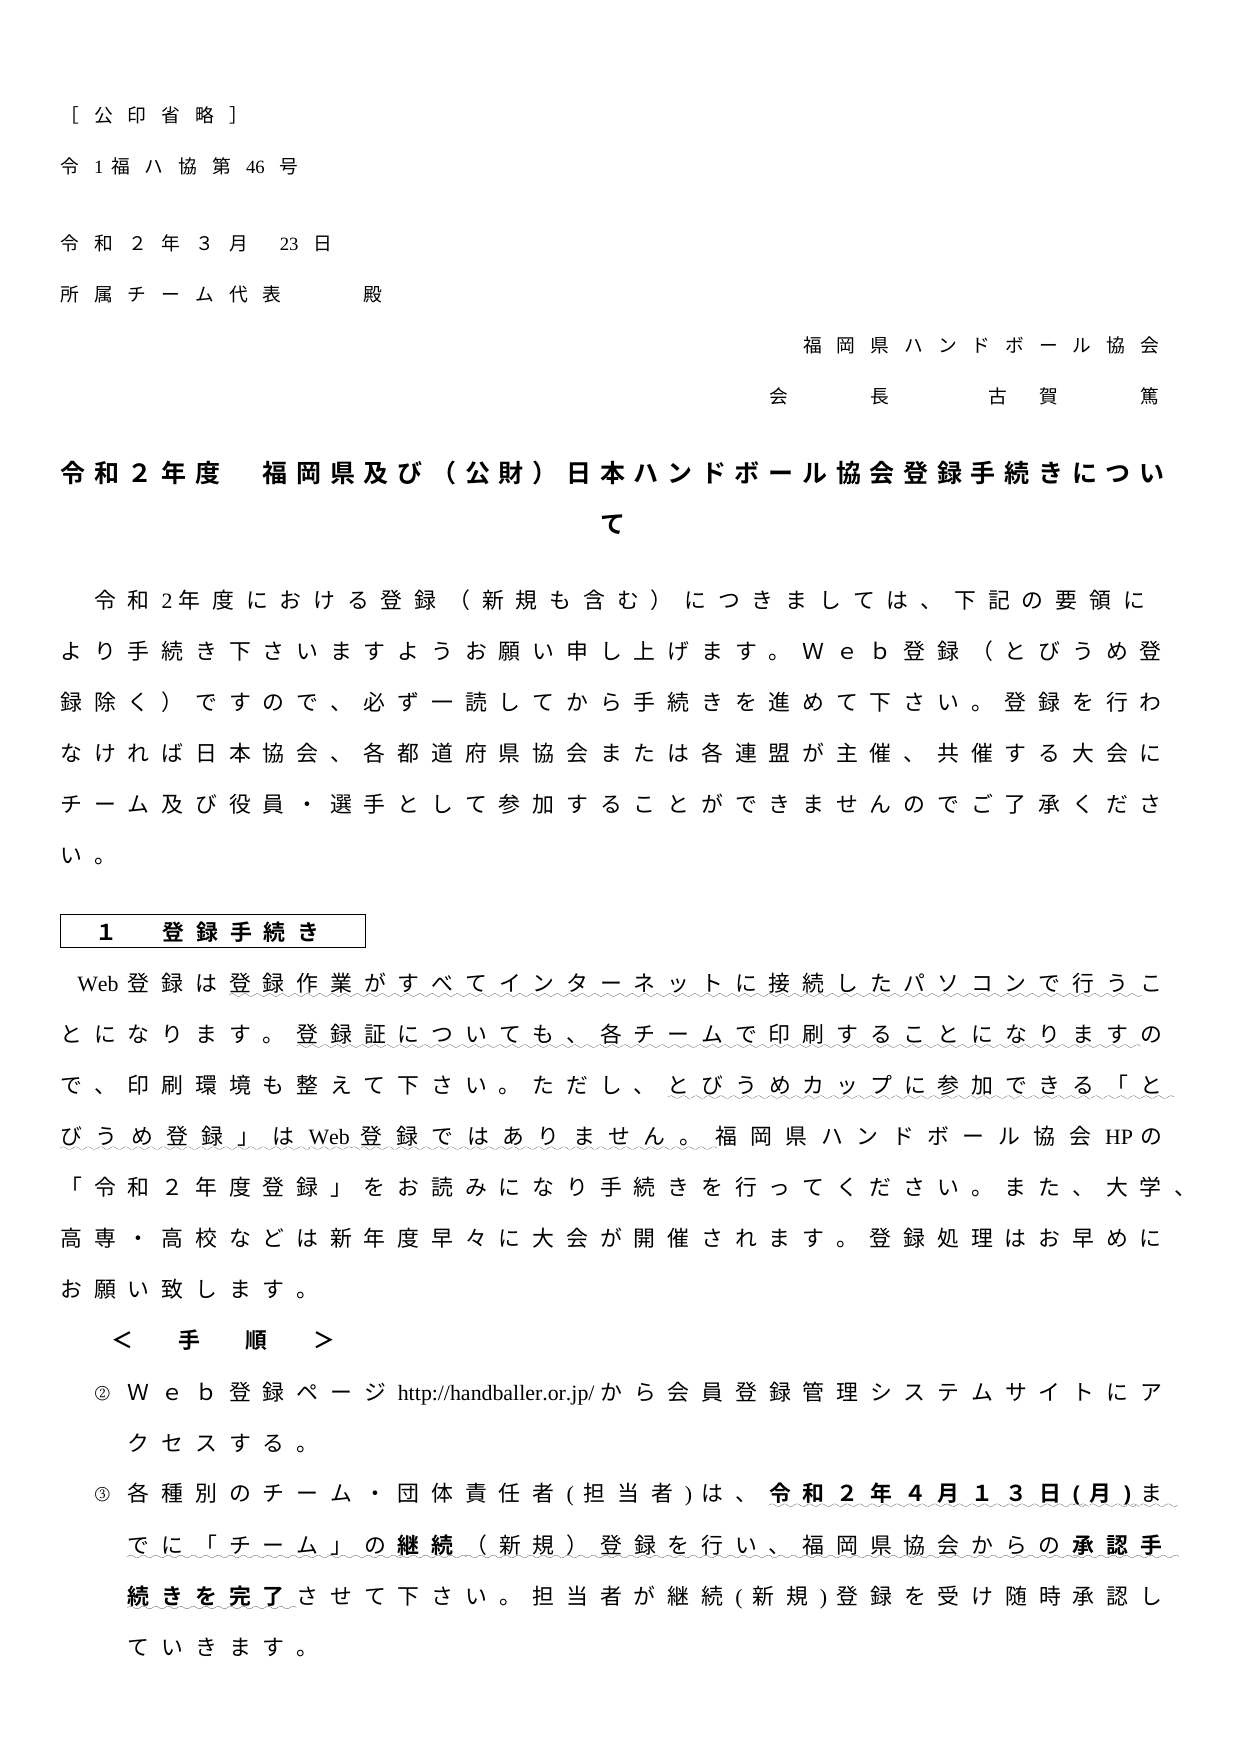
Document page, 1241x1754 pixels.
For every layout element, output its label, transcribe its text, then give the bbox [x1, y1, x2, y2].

text 福岡県ハンドボール協会 [60, 318, 1174, 369]
text 所属チーム代表 殿 [60, 267, 1174, 318]
text 令和２年３月23日 [60, 191, 1174, 267]
list 各種別のチーム・団体責任者(担当者)は、令和２年４月１３日(月)までに「チーム」の継続（新規）登録を行い、福岡県協会からの承認手続きを完了させて下さい。担当者が継続(新規)登録を受け随時承認していきます。 [90, 1467, 1174, 1671]
list Ｗｅｂ登録ページhttp://handballer.or.jp/から会員登録管理システムサイトにアクセスする。 [90, 1365, 1174, 1467]
text Web登録は登録作業がすべてインターネットに接続したパソコンで行うことになります。登録証についても、各チームで印刷することになりますので、印刷環境も整えて下さい。ただし、とびうめカップに参加できる「とびうめ登録」はWeb登録ではありません。福岡県ハンドボール協会HPの「令和２年度登録」をお読みになり手続きを行ってください。また、大学、高専・高校などは新年度早々に大会が開催されます。登録処理はお早めにお願い致します。 [60, 956, 1174, 1314]
text 令和2年度における登録（新規も含む）につきましては、下記の要領により手続き下さいますようお願い申し上げます。Ｗｅｂ登録（とびうめ登録除く）ですので、必ず一読してから手続きを進めて下さい。登録を行わなければ日本協会、各都道府県協会または各連盟が主催、共催する大会にチーム及び役員・選手として参加することができませんのでご了承ください。 [60, 574, 1174, 880]
text 会 長 古 賀 篤 [60, 369, 1174, 421]
text ［公印省略］ 令1福ハ協第46号 [60, 89, 1172, 191]
text 令和２年度 福岡県及び（公財）日本ハンドボール協会登録手続きについて [60, 446, 1174, 548]
text １ 登録手続き [60, 905, 1174, 956]
text ＜ 手 順 ＞ [60, 1314, 1174, 1365]
